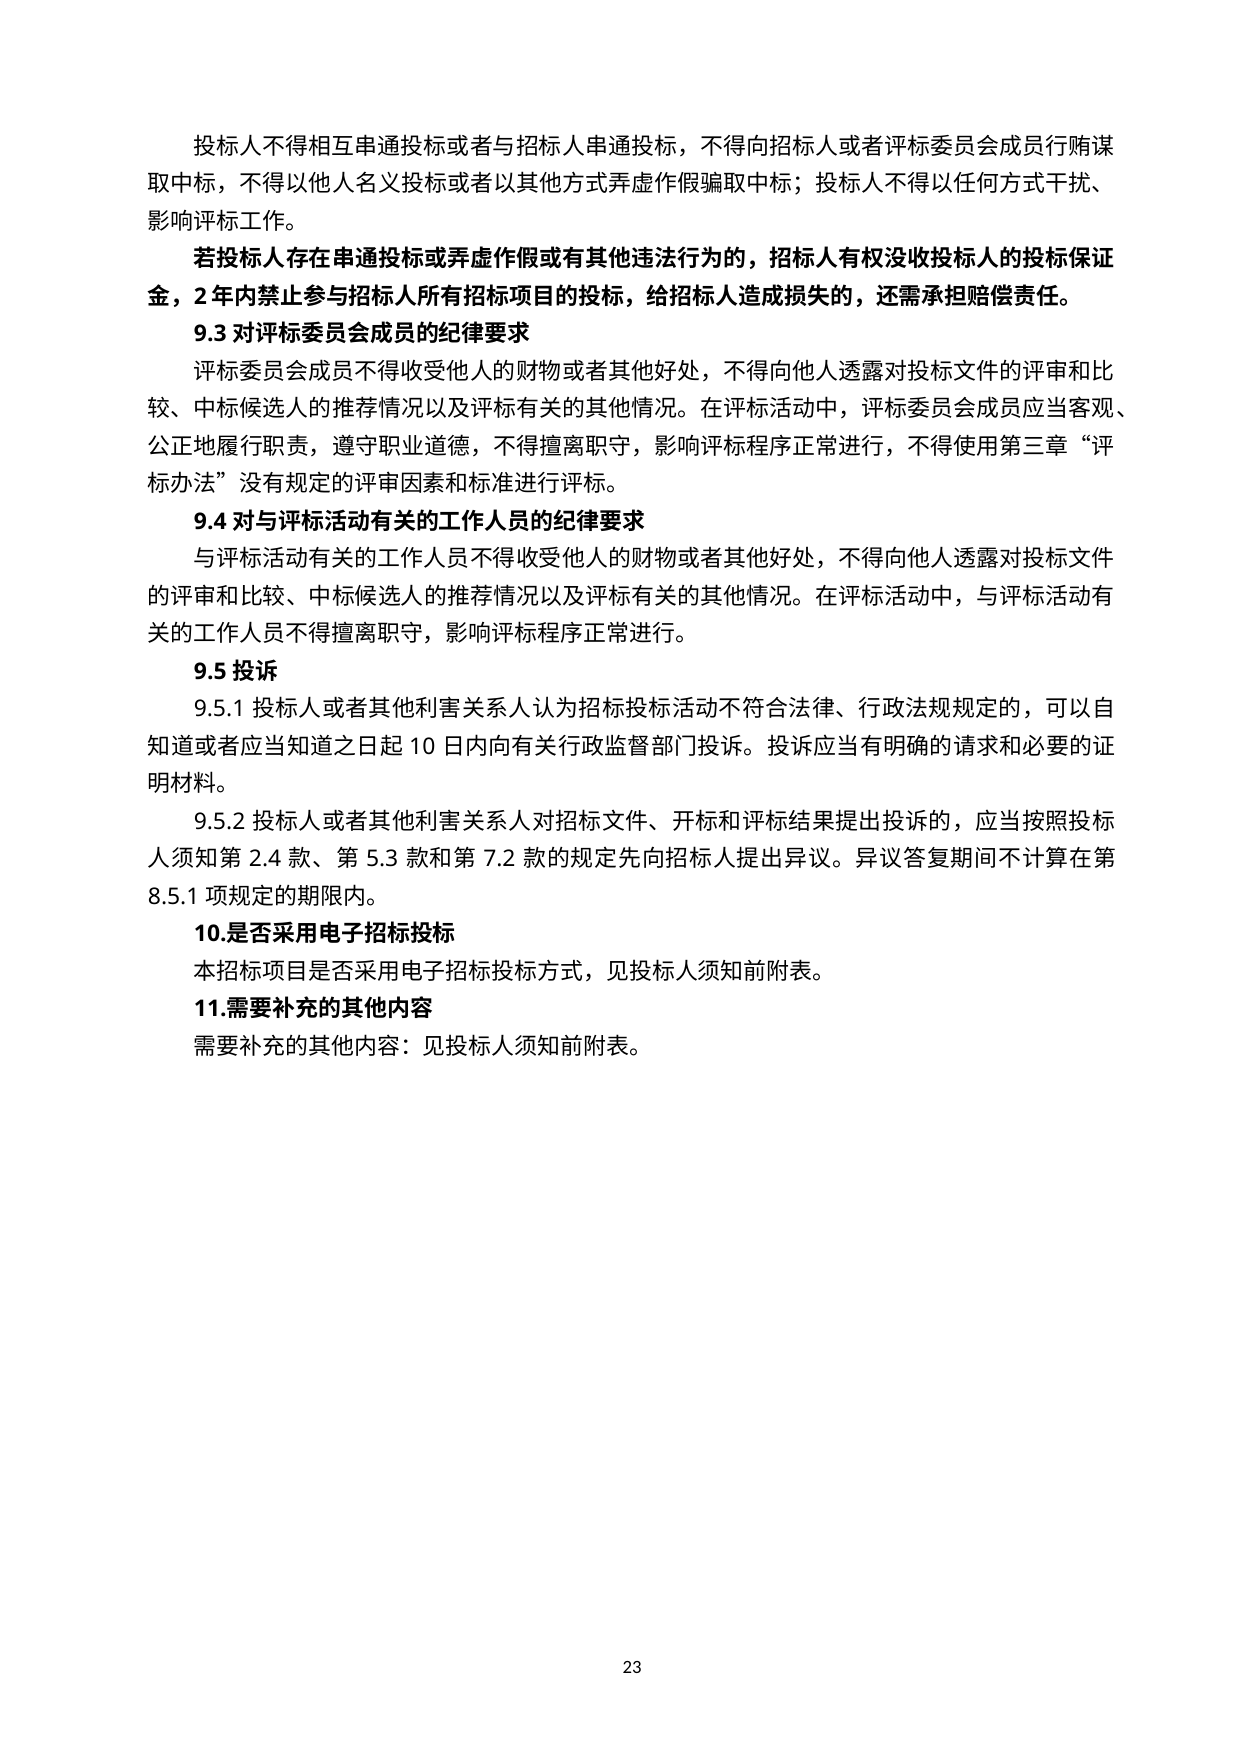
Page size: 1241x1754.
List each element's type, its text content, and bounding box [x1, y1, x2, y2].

text 9.5.2 投标人或者其他利害关系人对招标文件、开标和评标结果提出投诉的，应当按照投标 人须知第 2.4 款、第 5.3 款和第 7.2 款的规定先向招标人提出异议。异议答复期间不计算在第 8.5.1 项规定的期限内。 [148, 799, 1116, 912]
text 若投标人存在串通投标或弄虚作假或有其他违法行为的，招标人有权没收投标人的投标保证金，2年内禁止参与招标人所有招标项目的投标，给招标人造成损失的，还需承担赔偿责任。 [148, 237, 1116, 312]
text 9.3 对评标委员会成员的纪律要求 [148, 312, 1116, 349]
text 9.5 投诉 [148, 649, 1116, 687]
text 投标人不得相互串通投标或者与招标人串通投标，不得向招标人或者评标委员会成员行贿谋取中标，不得以他人名义投标或者以其他方式弄虚作假骗取中标；投标人不得以任何方式干扰、影响评标工作。 [148, 124, 1116, 237]
text 10.是否采用电子招标投标 [148, 912, 1116, 949]
text 需要补充的其他内容：见投标人须知前附表。 [148, 1024, 1116, 1062]
text 11.需要补充的其他内容 [148, 987, 1116, 1024]
text 9.5.1 投标人或者其他利害关系人认为招标投标活动不符合法律、行政法规规定的，可以自 知道或者应当知道之日起 10 日内向有关行政监督部门投诉。投诉应当有明确的请求和必要的证 明材料。 [148, 687, 1116, 799]
text 与评标活动有关的工作人员不得收受他人的财物或者其他好处，不得向他人透露对投标文件的评审和比较、中标候选人的推荐情况以及评标有关的其他情况。在评标活动中，与评标活动有关的工作人员不得擅离职守，影响评标程序正常进行。 [148, 537, 1116, 649]
text 9.4 对与评标活动有关的工作人员的纪律要求 [148, 499, 1116, 537]
text 评标委员会成员不得收受他人的财物或者其他好处，不得向他人透露对投标文件的评审和比较、中标候选人的推荐情况以及评标有关的其他情况。在评标活动中，评标委员会成员应当客观、公正地履行职责，遵守职业道德，不得擅离职守，影响评标程序正常进行，不得使用第三章“评标办法”没有规定的评审因素和标准进行评标。 [148, 349, 1116, 499]
text 本招标项目是否采用电子招标投标方式，见投标人须知前附表。 [148, 949, 1116, 987]
